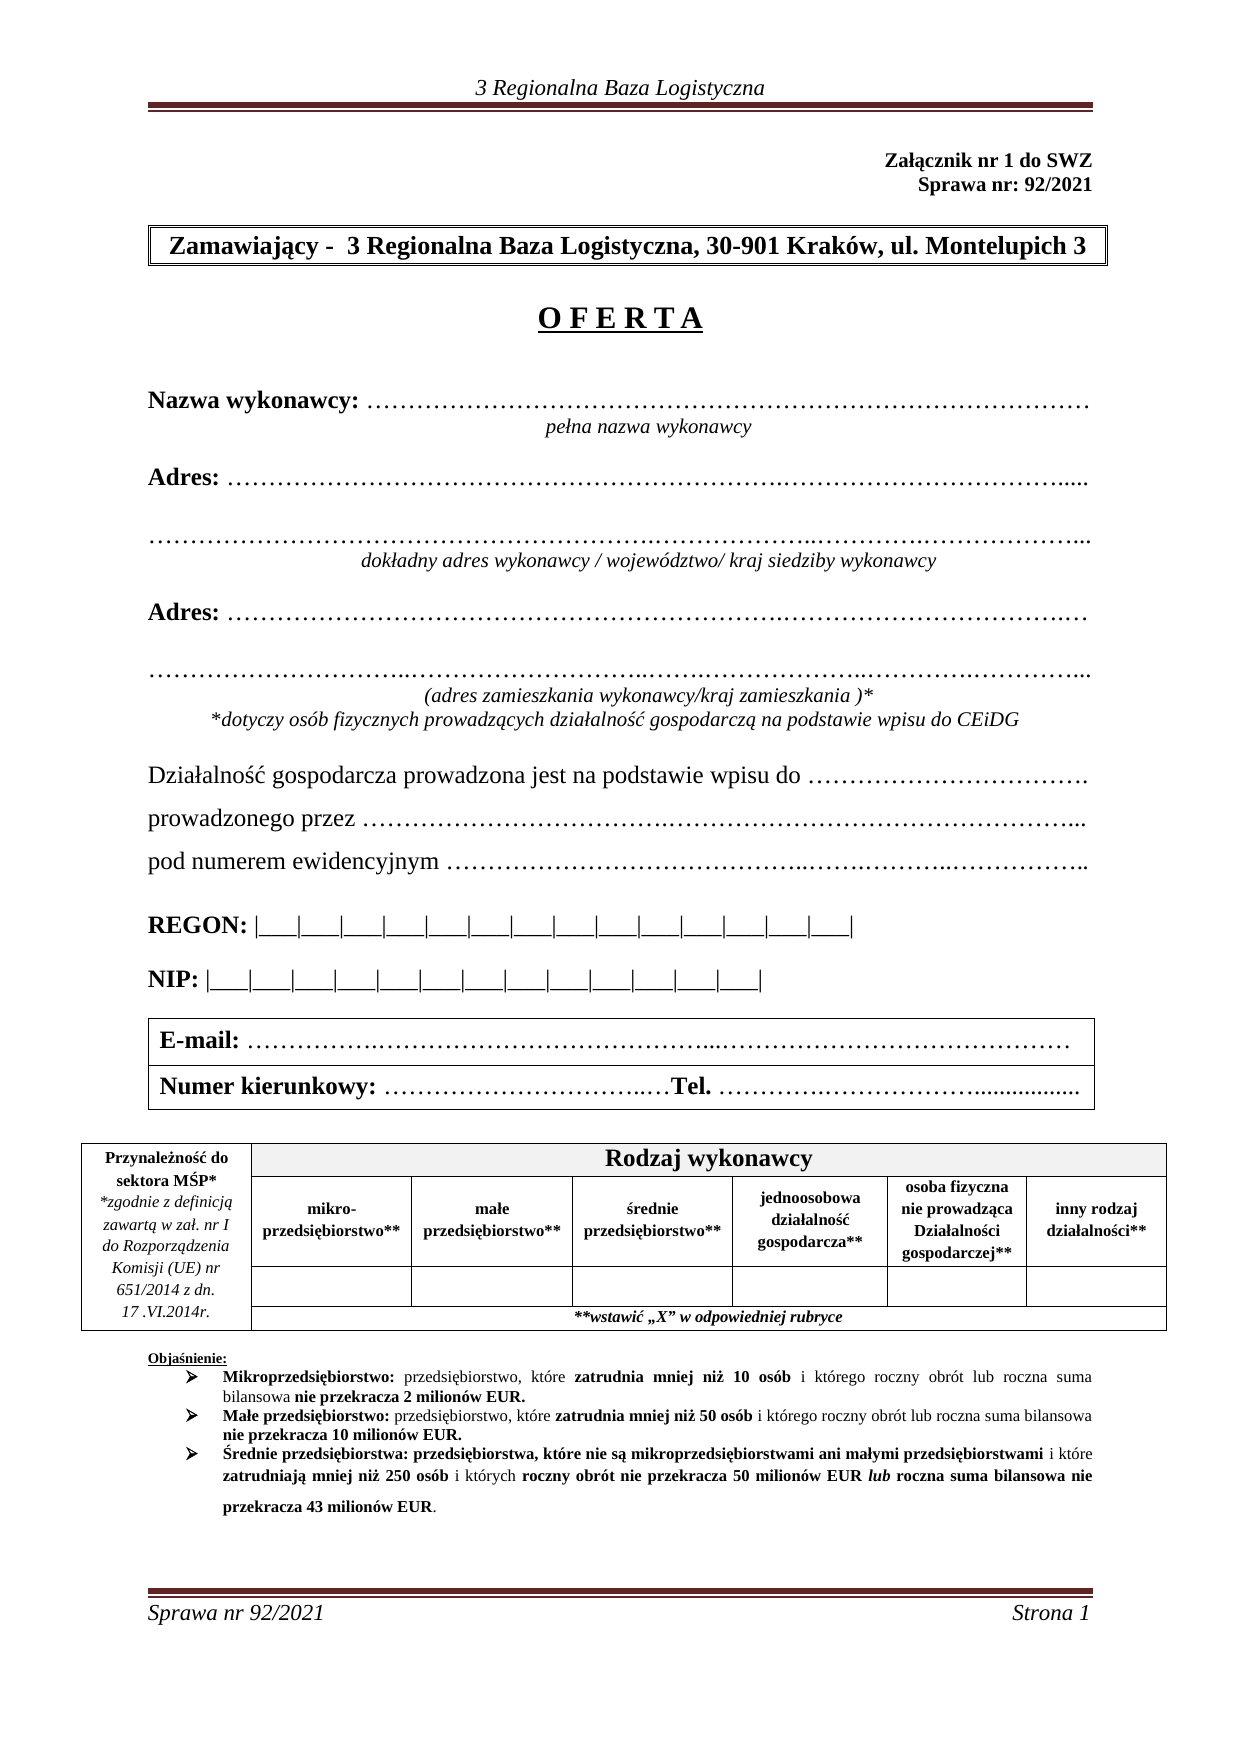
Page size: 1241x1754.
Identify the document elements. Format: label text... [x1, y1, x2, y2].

text (adres zamieszkania wykonawcy/kraj zamieszkania )* [148, 683, 1152, 707]
text …………………………..………………………..…….………………..………….…………... [148, 654, 1093, 683]
list Średnie przedsiębiorstwa: przedsiębiorstwa, które nie są mikroprzedsiębiorstwami ani małymi przedsiębiorstwami i które zatrudniają mniej niż 250 osób i których roczny obrót nie przekracza 50 milionów EUR lub roczna suma bilansowa nie przekracza 43 milionów EUR. [185, 1444, 1093, 1518]
table_cell [888, 1267, 1026, 1306]
table_cell małe przedsiębiorstwo** [412, 1177, 572, 1266]
text REGON: |___|___|___|___|___|___|___|___|___|___|___|___|___|___| [148, 910, 1093, 939]
text Adres: ………………………………………………………….……………………………..... [148, 462, 1093, 491]
table_cell jednoosobowa działalność gospodarcza** [733, 1177, 887, 1266]
text pełna nazwa wykonawcy [148, 414, 1152, 438]
text Załącznik nr 1 do SWZ [148, 148, 1093, 172]
text Sprawa nr: 92/2021 [148, 172, 1093, 196]
table_header Przynależność do sektora MŚP* *zgodnie z definicją zawartą w zał. nr I do Rozporządzenia Komisji (UE) nr 651/2014 z dn. 17 .VI.2014r. [82, 1144, 251, 1330]
text dokładny adres wykonawcy / województwo/ kraj siedziby wykonawcy [148, 548, 1152, 572]
table_cell inny rodzaj działalności** [1027, 1177, 1166, 1266]
table_cell Numer kierunkowy: …………………………..…Tel. ………….………………................. [149, 1066, 1094, 1108]
text …………………………………………………….………………..………….………………... [148, 520, 1093, 548]
text NIP: |___|___|___|___|___|___|___|___|___|___|___|___|___| [148, 964, 1093, 992]
list Małe przedsiębiorstwo: przedsiębiorstwo, które zatrudnia mniej niż 50 osób i którego roczny obrót lub roczna suma bilansowa nie przekracza 10 milionów EUR. [185, 1406, 1093, 1444]
table_cell [733, 1267, 887, 1306]
table_header E-mail: …………….…………………………………...…………………………………… [149, 1019, 1094, 1065]
text pod numerem ewidencyjnym ……………………………………..…….………..…………….. [148, 846, 1093, 875]
text Objaśnienie: [148, 1350, 1093, 1367]
text *dotyczy osób fizycznych prowadzących działalność gospodarczą na podstawie wpisu do CEiDG [148, 707, 1085, 731]
text Adres: ………………………………………………………….…………………………….… [148, 597, 1093, 625]
text Działalność gospodarcza prowadzona jest na podstawie wpisu do ……………………………. [148, 760, 1093, 788]
table_cell [412, 1267, 572, 1306]
table_cell osoba fizyczna nie prowadząca Działalności gospodarczej** [888, 1177, 1026, 1266]
list Mikroprzedsiębiorstwo: przedsiębiorstwo, które zatrudnia mniej niż 10 osób i którego roczny obrót lub roczna suma bilansowa nie przekracza 2 milionów EUR. [185, 1367, 1093, 1406]
table_cell [1027, 1267, 1166, 1306]
text Nazwa wykonawcy: …………………………………………………………………………… [148, 385, 1093, 414]
table_cell mikro- przedsiębiorstwo** [252, 1177, 411, 1266]
table_cell średnie przedsiębiorstwo** [573, 1177, 732, 1266]
table_header Rodzaj wykonawcy [252, 1144, 1166, 1176]
table_header Zamawiający - 3 Regionalna Baza Logistyczna, 30-901 Kraków, ul. Montelupich 3 [151, 228, 1105, 263]
subtitle O F E R T A [148, 300, 1093, 336]
text prowadzonego przez ……………………………….…………………………………………... [148, 803, 1093, 832]
table_cell [252, 1267, 411, 1306]
table_cell [573, 1267, 732, 1306]
table_cell **wstawić „X” w odpowiedniej rubryce [252, 1307, 1166, 1330]
